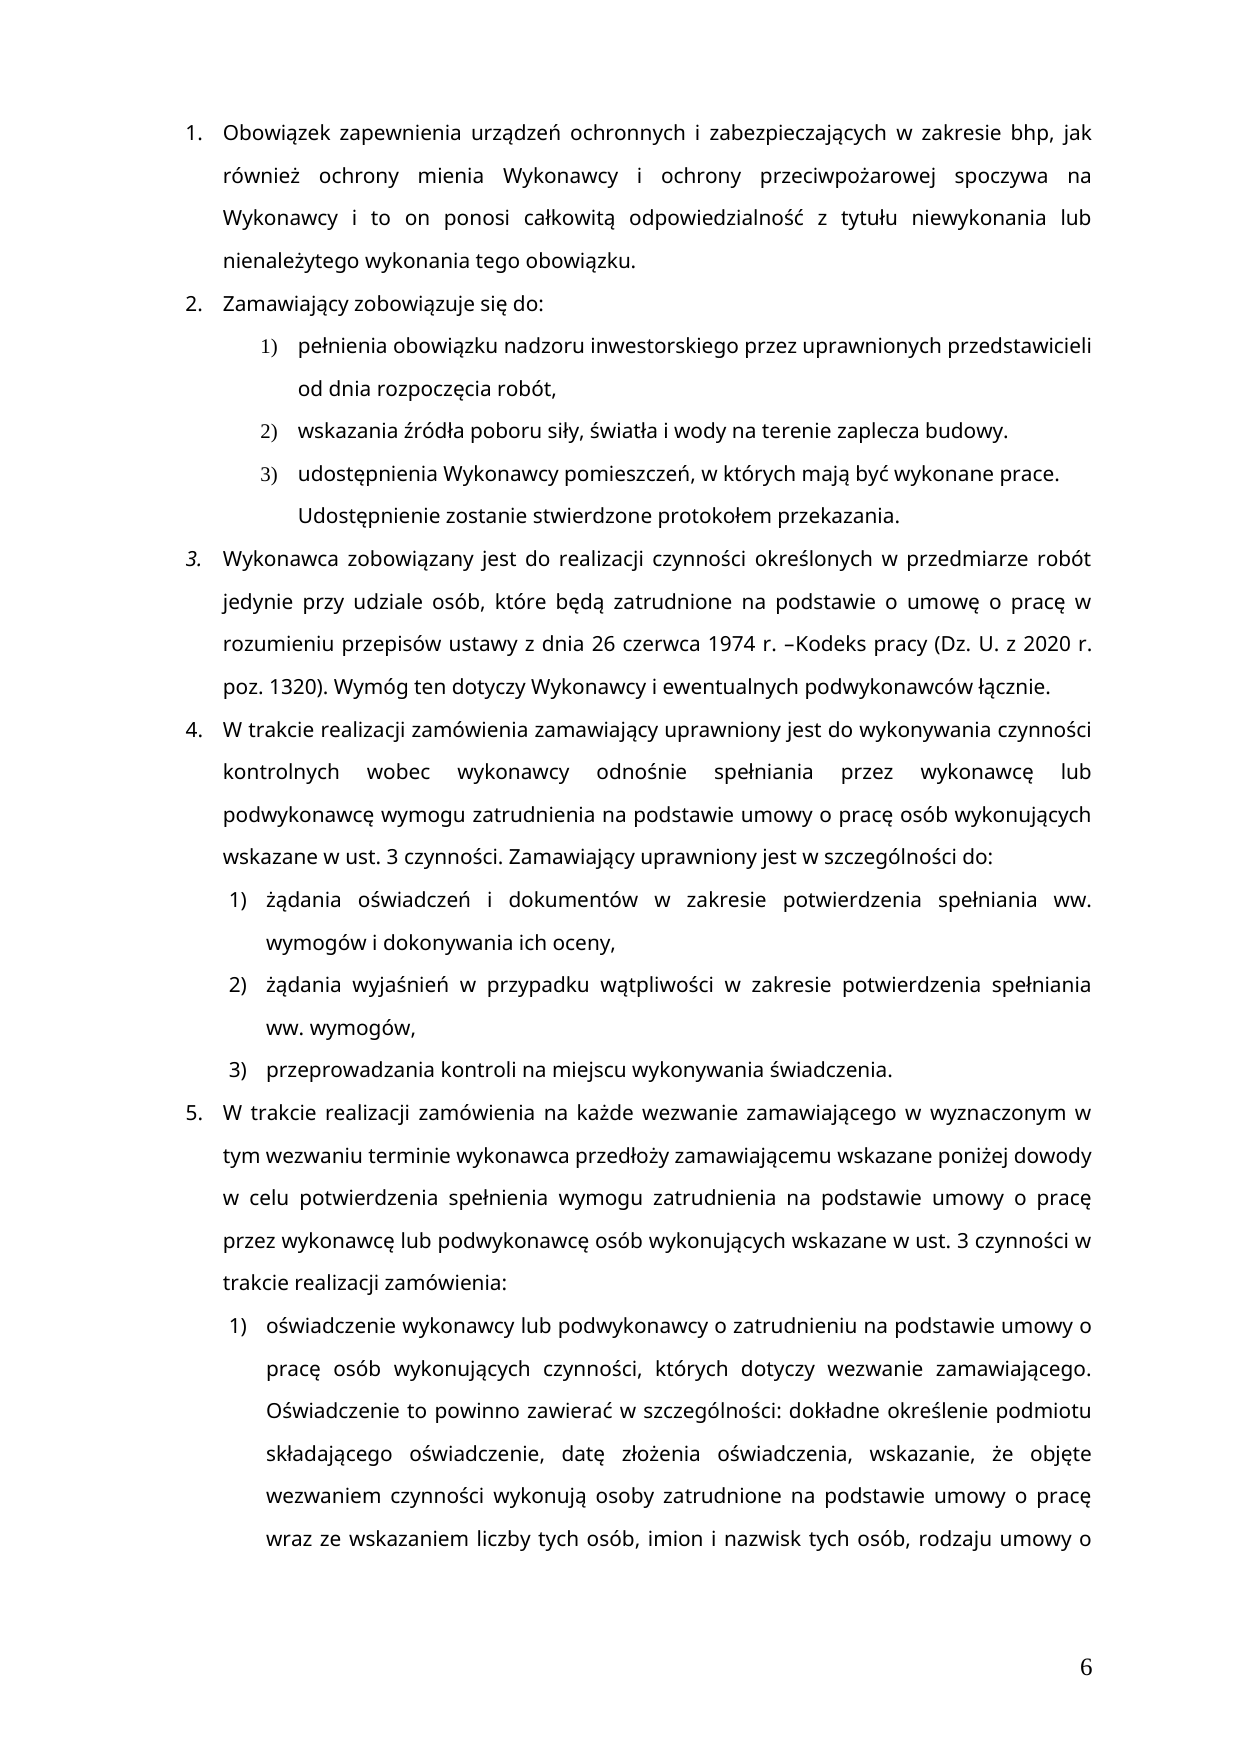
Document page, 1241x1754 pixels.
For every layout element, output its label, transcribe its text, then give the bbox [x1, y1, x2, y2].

list Obowiązek zapewnienia urządzeń ochronnych i zabezpieczających w zakresie bhp, jak również ochrony mienia Wykonawcy i ochrony przeciwpożarowej spoczywa na Wykonawcy i to on ponosi całkowitą odpowiedzialność z tytułu niewykonania lub nienależytego wykonania tego obowiązku. [185, 118, 1093, 274]
list W trakcie realizacji zamówienia zamawiający uprawniony jest do wykonywania czynności kontrolnych wobec wykonawcy odnośnie spełniania przez wykonawcę lub podwykonawcę wymogu zatrudnienia na podstawie umowy o pracę osób wykonujących wskazane w ust. 3 czynności. Zamawiający uprawniony jest w szczególności do: [185, 715, 1093, 871]
list udostępnienia Wykonawcy pomieszczeń, w których mają być wykonane prace. Udostępnienie zostanie stwierdzone protokołem przekazania. [260, 459, 1093, 530]
list żądania oświadczeń i dokumentów w zakresie potwierdzenia spełniania ww. wymogów i dokonywania ich oceny, [228, 885, 1093, 956]
list W trakcie realizacji zamówienia na każde wezwanie zamawiającego w wyznaczonym w tym wezwaniu terminie wykonawca przedłoży zamawiającemu wskazane poniżej dowody w celu potwierdzenia spełnienia wymogu zatrudnienia na podstawie umowy o pracę przez wykonawcę lub podwykonawcę osób wykonujących wskazane w ust. 3 czynności w trakcie realizacji zamówienia: [185, 1098, 1093, 1297]
list żądania wyjaśnień w przypadku wątpliwości w zakresie potwierdzenia spełniania ww. wymogów, [228, 970, 1093, 1041]
list pełnienia obowiązku nadzoru inwestorskiego przez uprawnionych przedstawicieli od dnia rozpoczęcia robót, [260, 331, 1093, 402]
list Zamawiający zobowiązuje się do: [185, 289, 1093, 317]
list Wykonawca zobowiązany jest do realizacji czynności określonych w przedmiarze robót jedynie przy udziale osób, które będą zatrudnione na podstawie o umowę o pracę w rozumieniu przepisów ustawy z dnia 26 czerwca 1974 r. –Kodeks pracy (Dz. U. z 2020 r. poz. 1320). Wymóg ten dotyczy Wykonawcy i ewentualnych podwykonawców łącznie. [185, 544, 1093, 701]
list wskazania źródła poboru siły, światła i wody na terenie zaplecza budowy. [260, 416, 1093, 445]
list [228, 1311, 1093, 1553]
list przeprowadzania kontroli na miejscu wykonywania świadczenia. [228, 1056, 1093, 1084]
